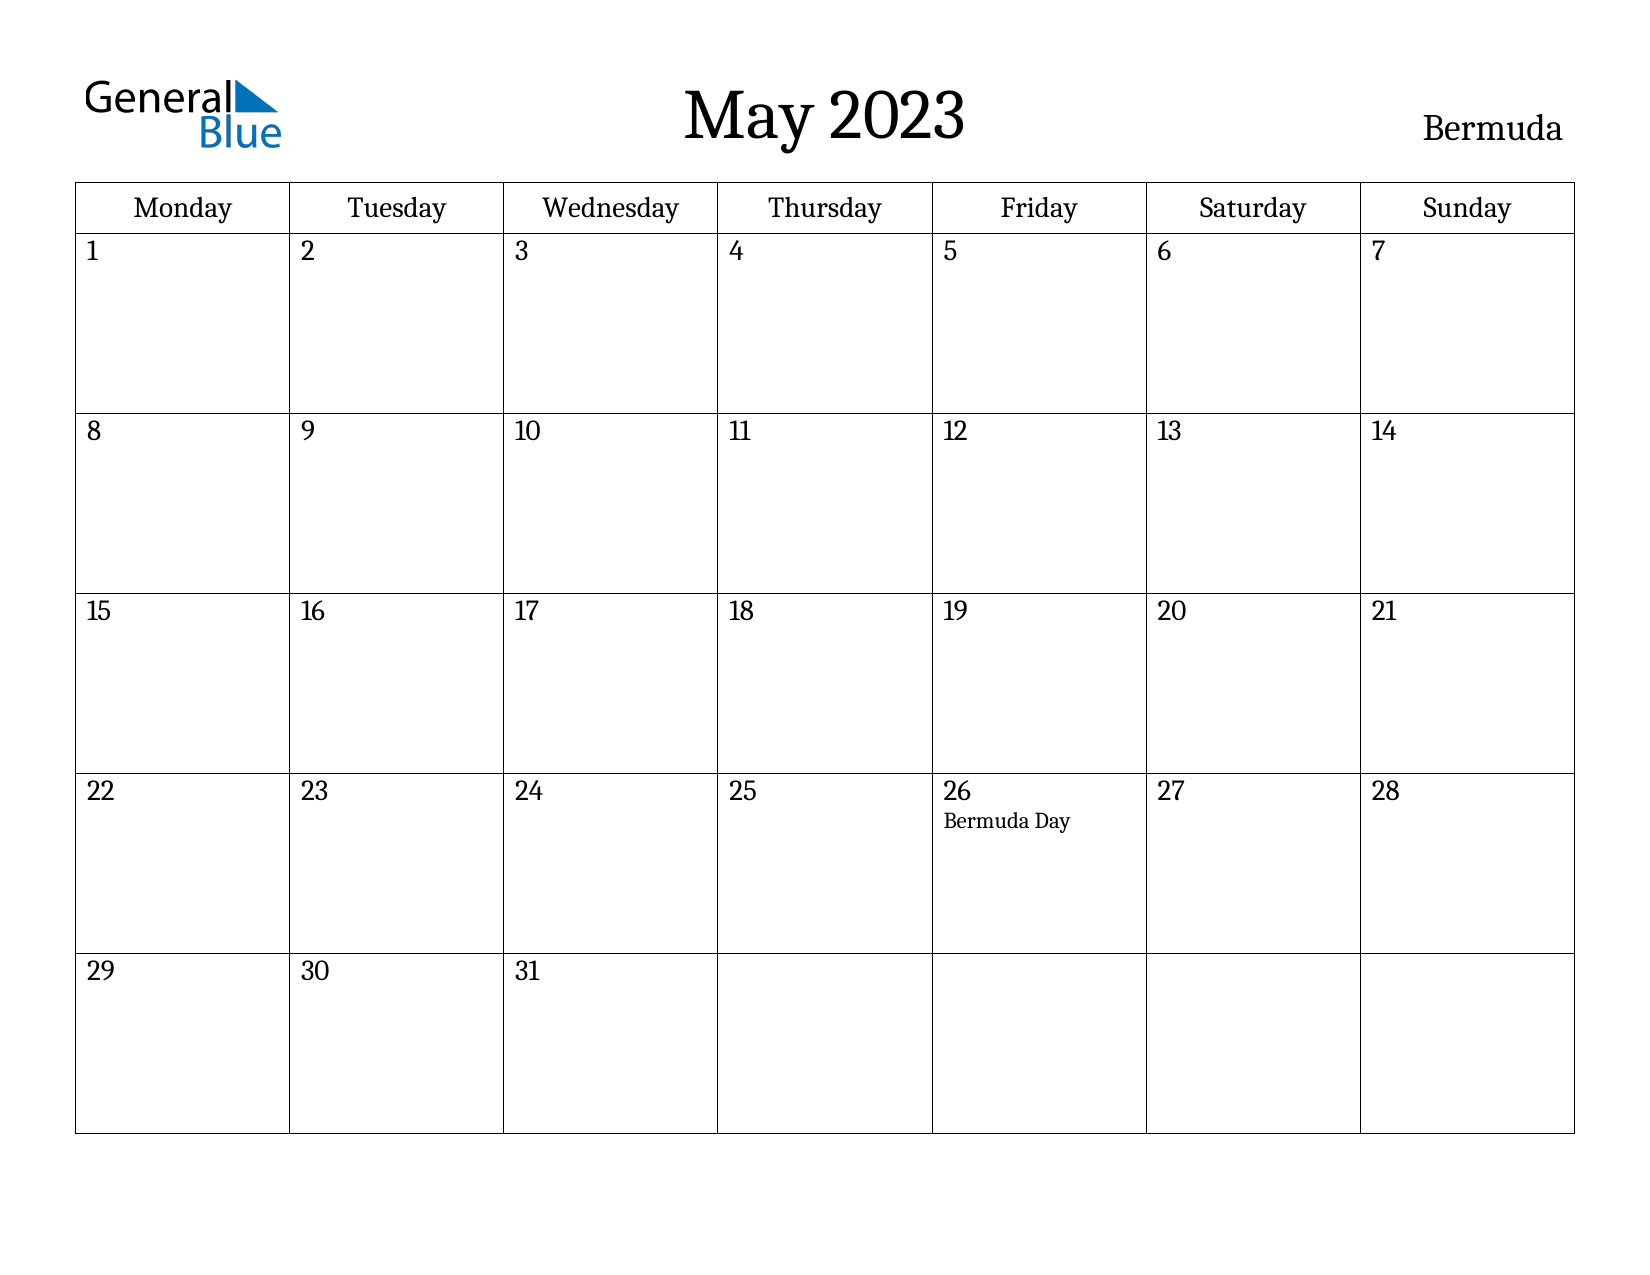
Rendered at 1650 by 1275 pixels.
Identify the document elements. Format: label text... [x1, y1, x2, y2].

table_cell [1361, 267, 1574, 413]
table_cell Thursday [718, 183, 932, 233]
table_cell [504, 808, 717, 953]
table_cell 24 [504, 774, 717, 807]
table_cell [933, 954, 1146, 987]
table_cell [76, 808, 289, 953]
table_cell 13 [1147, 414, 1360, 447]
table_cell [718, 954, 932, 987]
table_cell Sunday [1361, 183, 1574, 233]
table_cell 12 [933, 414, 1146, 447]
table_cell [504, 627, 717, 773]
table_cell Tuesday [290, 183, 503, 233]
table_cell [718, 448, 932, 593]
table_cell [76, 448, 289, 593]
table_cell [718, 988, 932, 1133]
table_cell 20 [1147, 594, 1360, 627]
table_cell [290, 988, 503, 1133]
table_header [76, 75, 503, 182]
table_cell 15 [76, 594, 289, 627]
table_cell [1361, 808, 1574, 953]
table_cell 22 [76, 774, 289, 807]
table_cell [1147, 954, 1360, 987]
table_cell [1147, 448, 1360, 593]
table_cell [76, 627, 289, 773]
table_cell Friday [933, 183, 1146, 233]
table_cell 17 [504, 594, 717, 627]
table_cell [290, 808, 503, 953]
table_cell [76, 988, 289, 1133]
table_cell 28 [1361, 774, 1574, 807]
table_cell Monday [76, 183, 289, 233]
table_cell 18 [718, 594, 932, 627]
table_cell Saturday [1147, 183, 1360, 233]
table_cell Wednesday [504, 183, 717, 233]
table_cell 10 [504, 414, 717, 447]
table_cell [1147, 808, 1360, 953]
table_cell [1361, 954, 1574, 987]
table_cell [718, 267, 932, 413]
table_cell [290, 448, 503, 593]
table_cell Bermuda Day [933, 808, 1146, 953]
table_cell [1147, 988, 1360, 1133]
table_cell [933, 627, 1146, 773]
table_cell 6 [1147, 234, 1360, 267]
table_cell 9 [290, 414, 503, 447]
table_cell [718, 808, 932, 953]
table_cell 30 [290, 954, 503, 987]
table_cell 14 [1361, 414, 1574, 447]
table_cell [1361, 448, 1574, 593]
table_cell 27 [1147, 774, 1360, 807]
table_cell [1361, 988, 1574, 1133]
table_cell [718, 627, 932, 773]
table_cell 2 [290, 234, 503, 267]
table_cell 11 [718, 414, 932, 447]
table_cell [933, 988, 1146, 1133]
table_cell [933, 448, 1146, 593]
table_cell 19 [933, 594, 1146, 627]
table_cell 25 [718, 774, 932, 807]
table_cell 4 [718, 234, 932, 267]
table_cell 16 [290, 594, 503, 627]
table_cell [504, 448, 717, 593]
table_cell [290, 627, 503, 773]
table_cell [290, 267, 503, 413]
table_cell [504, 267, 717, 413]
table_cell [504, 988, 717, 1133]
table_cell [1147, 627, 1360, 773]
table_cell 1 [76, 234, 289, 267]
table_cell 23 [290, 774, 503, 807]
table_cell [1147, 267, 1360, 413]
picture [86, 80, 281, 148]
table_cell 31 [504, 954, 717, 987]
table_cell 26 [933, 774, 1146, 807]
table_cell 7 [1361, 234, 1574, 267]
table_cell 5 [933, 234, 1146, 267]
table_header Bermuda [1146, 75, 1574, 182]
table_cell 3 [504, 234, 717, 267]
table_cell [933, 267, 1146, 413]
table_cell [1361, 627, 1574, 773]
table_header May 2023 [504, 75, 1146, 182]
table_cell 8 [76, 414, 289, 447]
table_cell [76, 267, 289, 413]
table_cell 29 [76, 954, 289, 987]
table_cell 21 [1361, 594, 1574, 627]
